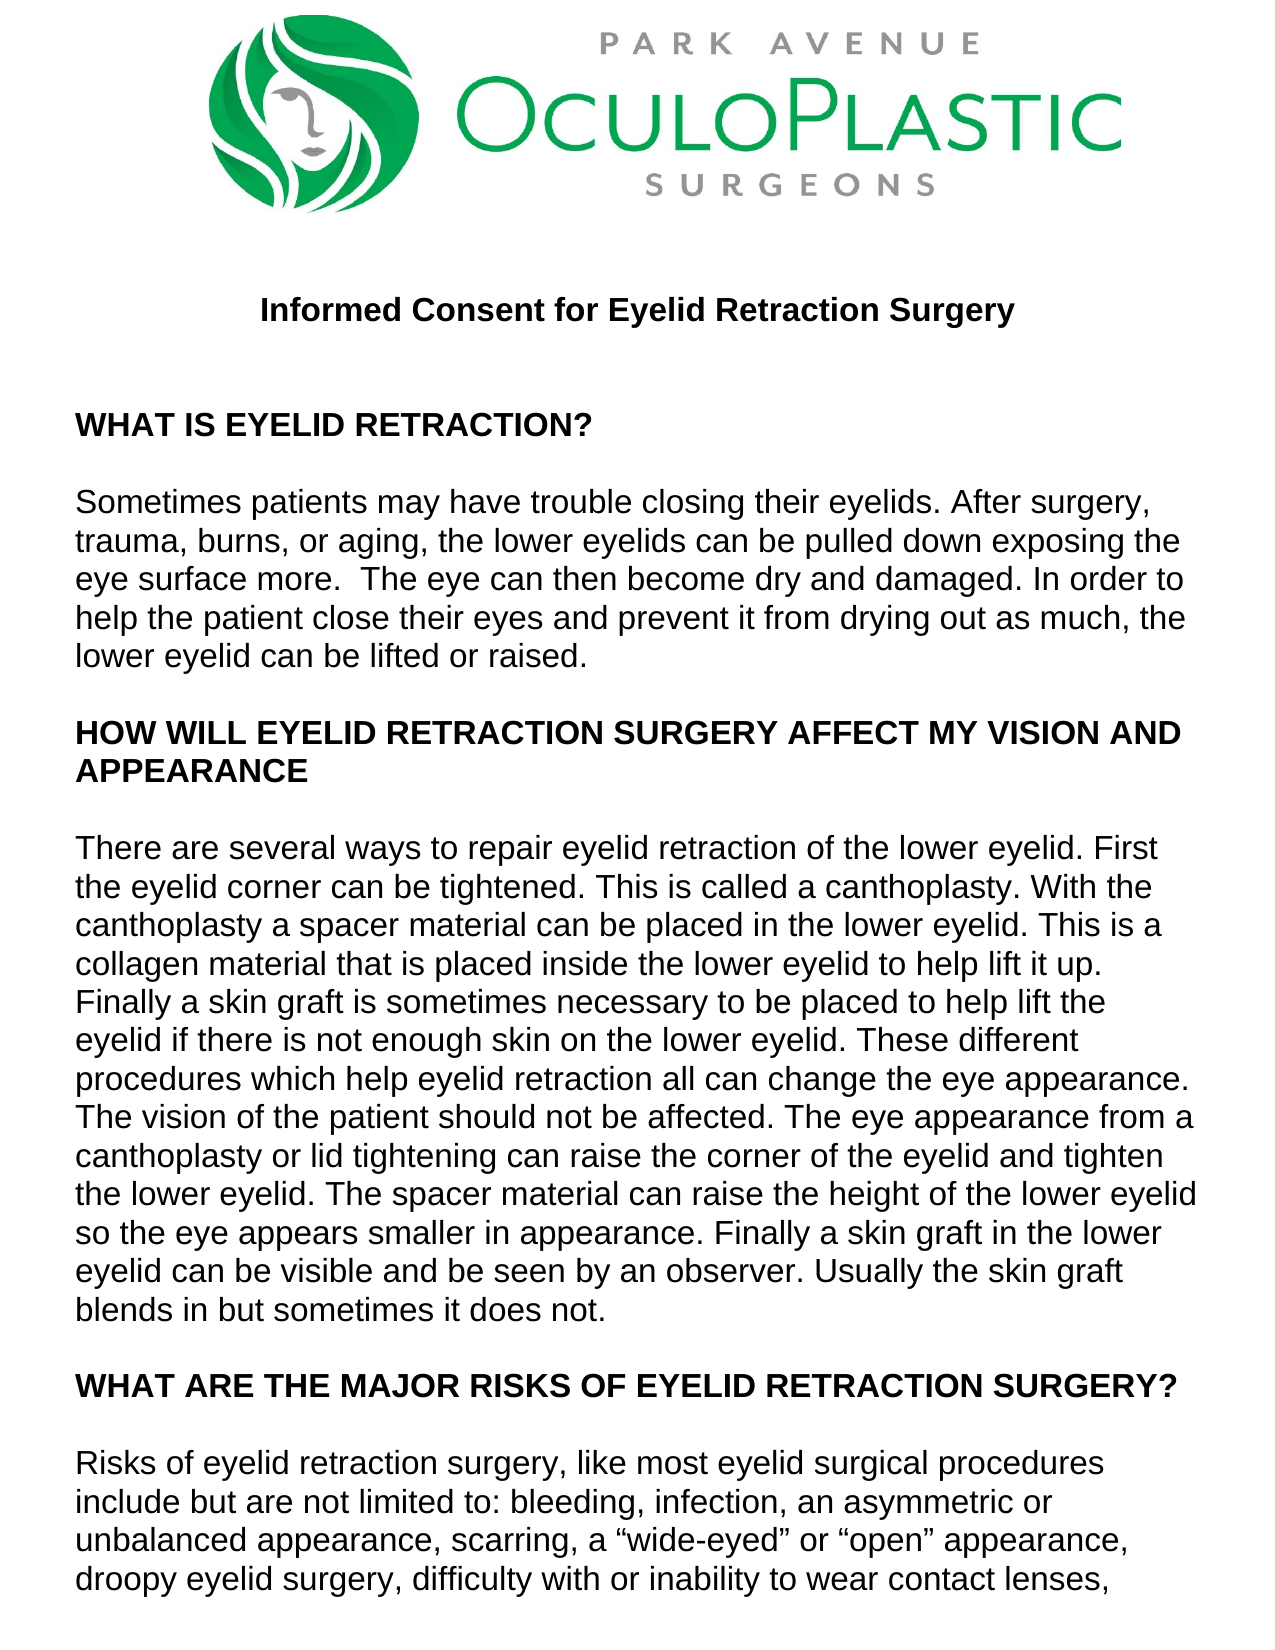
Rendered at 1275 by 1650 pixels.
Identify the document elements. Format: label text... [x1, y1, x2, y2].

text There are several ways to repair eyelid retraction of the lower eyelid. First the eyelid corner can be tightened. This is called a canthoplasty. With the canthoplasty a spacer material can be placed in the lower eyelid. This is a collagen material that is placed inside the lower eyelid to help lift it up. Finally a skin graft is sometimes necessary to be placed to help lift the eyelid if there is not enough skin on the lower eyelid. These different procedures which help eyelid retraction all can change the eye appearance. The vision of the patient should not be affected. The eye appearance from a canthoplasty or lid tightening can raise the corner of the eyelid and tighten the lower eyelid. The spacer material can raise the height of the lower eyelid so the eye appears smaller in appearance. Finally a skin graft in the lower eyelid can be visible and be seen by an observer. Usually the skin graft blends in but sometimes it does not. [75, 828, 1200, 1328]
text Informed Consent for Eyelid Retraction Surgery [75, 290, 1200, 329]
text HOW WILL EYELID RETRACTION SURGERY AFFECT MY VISION AND APPEARANCE [75, 713, 1200, 790]
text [75, 1443, 1200, 1597]
picture [207, 15, 1122, 214]
text Sometimes patients may have trouble closing their eyelids. After surgery, trauma, burns, or aging, the lower eyelids can be pulled down exposing the eye surface more. The eye can then become dry and damaged. In order to help the patient close their eyes and prevent it from drying out as much, the lower eyelid can be lifted or raised. [75, 482, 1200, 674]
text WHAT IS EYELID RETRACTION? [75, 406, 1200, 444]
text WHAT ARE THE MAJOR RISKS OF EYELID RETRACTION SURGERY? [75, 1366, 1200, 1405]
